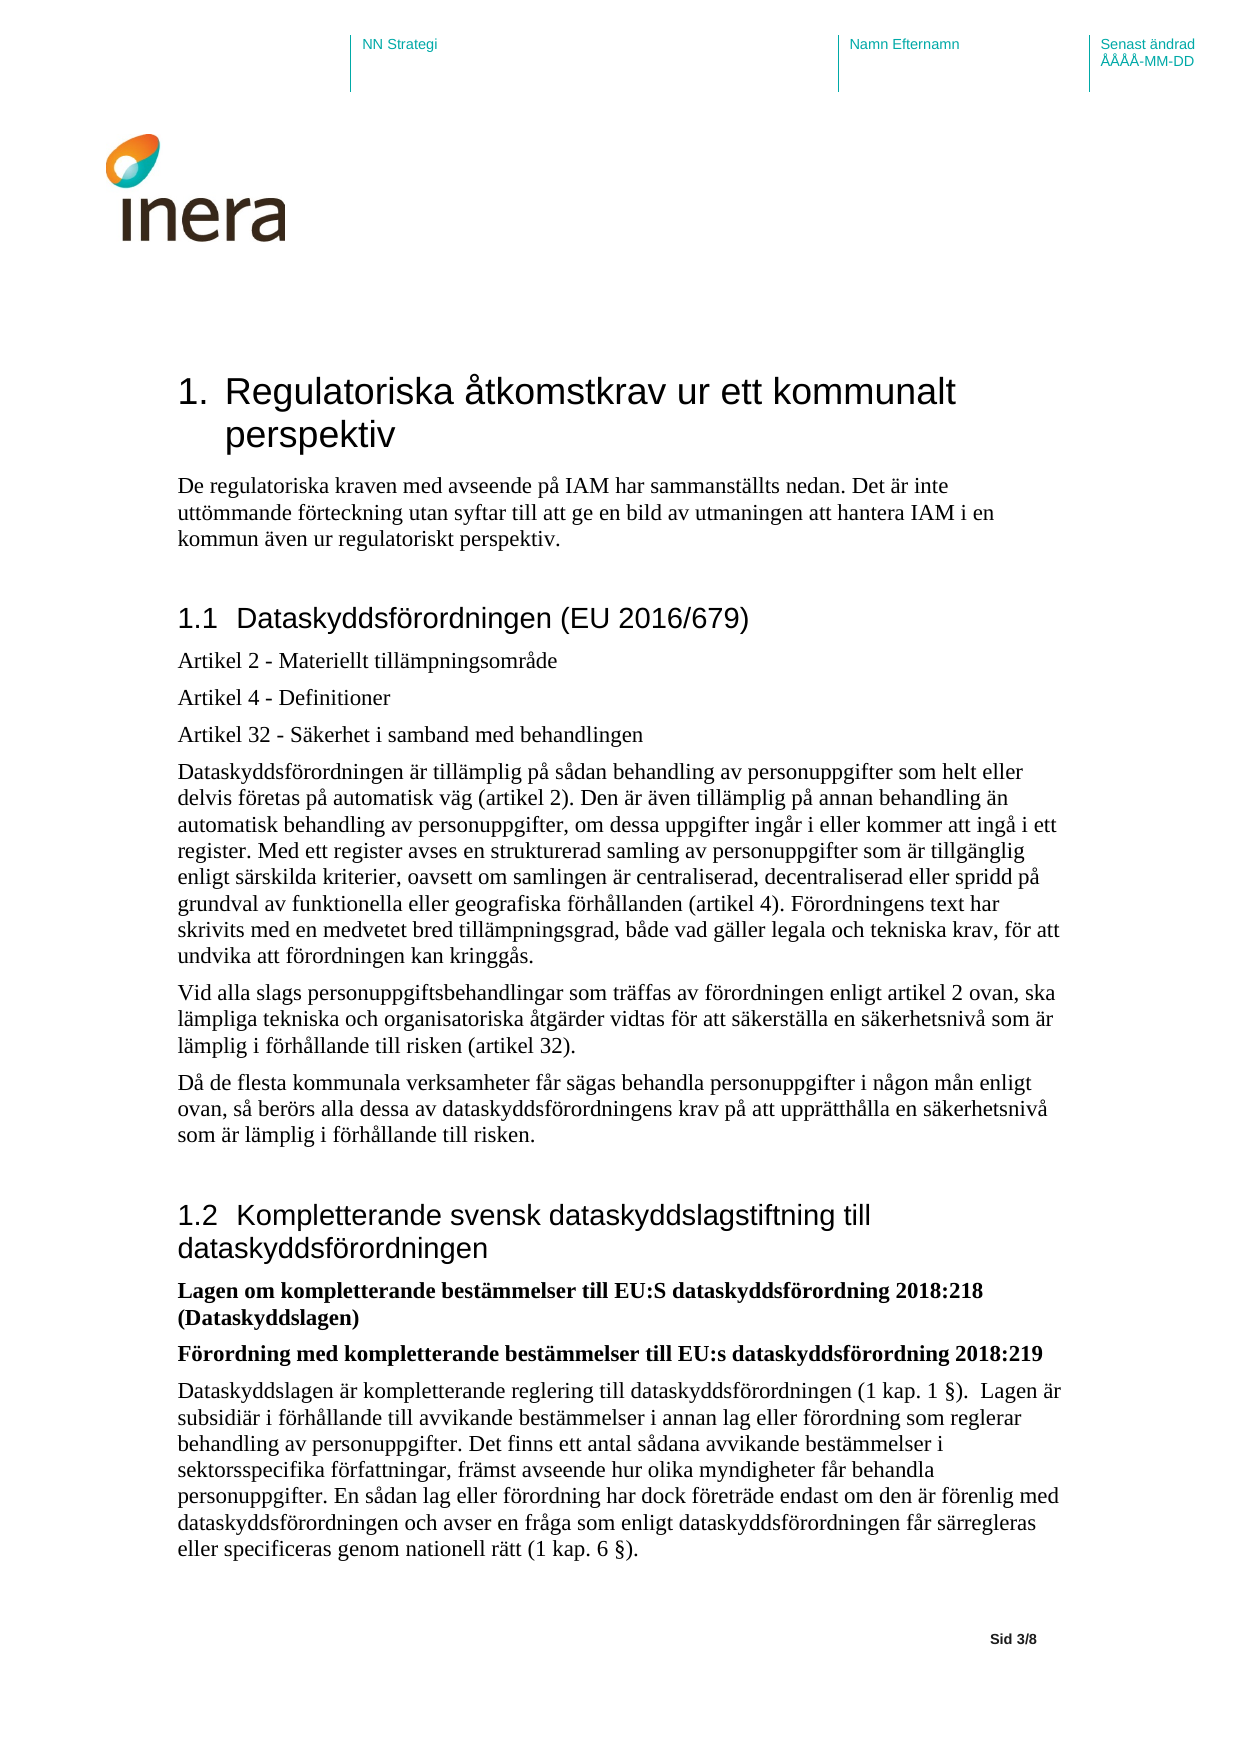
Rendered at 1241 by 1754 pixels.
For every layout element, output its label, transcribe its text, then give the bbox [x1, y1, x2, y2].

text Lagen om kompletterande bestämmelser till EU:S dataskyddsförordning 2018:218 (Dataskyddslagen) [177, 1277, 1063, 1330]
text Artikel 32 - Säkerhet i samband med behandlingen [177, 721, 1063, 747]
text Då de flesta kommunala verksamheter får sägas behandla personuppgifter i någon mån enligt ovan, så berörs alla dessa av dataskyddsförordningens krav på att upprätthålla en säkerhetsnivå som är lämplig i förhållande till risken. [177, 1069, 1063, 1148]
text Kompletterande svensk dataskyddslagstiftning till dataskyddsförordningen [177, 1198, 1063, 1265]
picture [106, 134, 285, 242]
text Artikel 2 - Materiellt tillämpningsområde [177, 648, 1063, 674]
text Dataskyddslagen är kompletterande reglering till dataskyddsförordningen (1 kap. 1 §). Lagen är subsidiär i förhållande till avvikande bestämmelser i annan lag eller förordning som reglerar behandling av personuppgifter. Det finns ett antal sådana avvikande bestämmelser i sektorsspecifika författningar, främst avseende hur olika myndigheter får behandla personuppgifter. En sådan lag eller förordning har dock företräde endast om den är förenlig med dataskyddsförordningen och avser en fråga som enligt dataskyddsförordningen får särregleras eller specificeras genom nationell rätt (1 kap. 6 §). [177, 1377, 1063, 1562]
text Regulatoriska åtkomstkrav ur ett kommunalt perspektiv [177, 369, 1063, 456]
text De regulatoriska kraven med avseende på IAM har sammanställts nedan. Det är inte uttömmande förteckning utan syftar till att ge en bild av utmaningen att hantera IAM i en kommun även ur regulatoriskt perspektiv. [177, 472, 1063, 552]
text Artikel 4 - Definitioner [177, 684, 1063, 711]
text Förordning med kompletterande bestämmelser till EU:s dataskyddsförordning 2018:219 [177, 1340, 1063, 1367]
text Dataskyddsförordningen (EU 2016/679) [177, 602, 1063, 635]
text Dataskyddsförordningen är tillämplig på sådan behandling av personuppgifter som helt eller delvis företas på automatisk väg (artikel 2). Den är även tillämplig på annan behandling än automatisk behandling av personuppgifter, om dessa uppgifter ingår i eller kommer att ingå i ett register. Med ett register avses en strukturerad samling av personuppgifter som är tillgänglig enligt särskilda kriterier, oavsett om samlingen är centraliserad, decentraliserad eller spridd på grundval av funktionella eller geografiska förhållanden (artikel 4). Förordningens text har skrivits med en medvetet bred tillämpningsgrad, både vad gäller legala och tekniska krav, för att undvika att förordningen kan kringgås. [177, 758, 1063, 969]
text Vid alla slags personuppgiftsbehandlingar som träffas av förordningen enligt artikel 2 ovan, ska lämpliga tekniska och organisatoriska åtgärder vidtas för att säkerställa en säkerhetsnivå som är lämplig i förhållande till risken (artikel 32). [177, 979, 1063, 1058]
